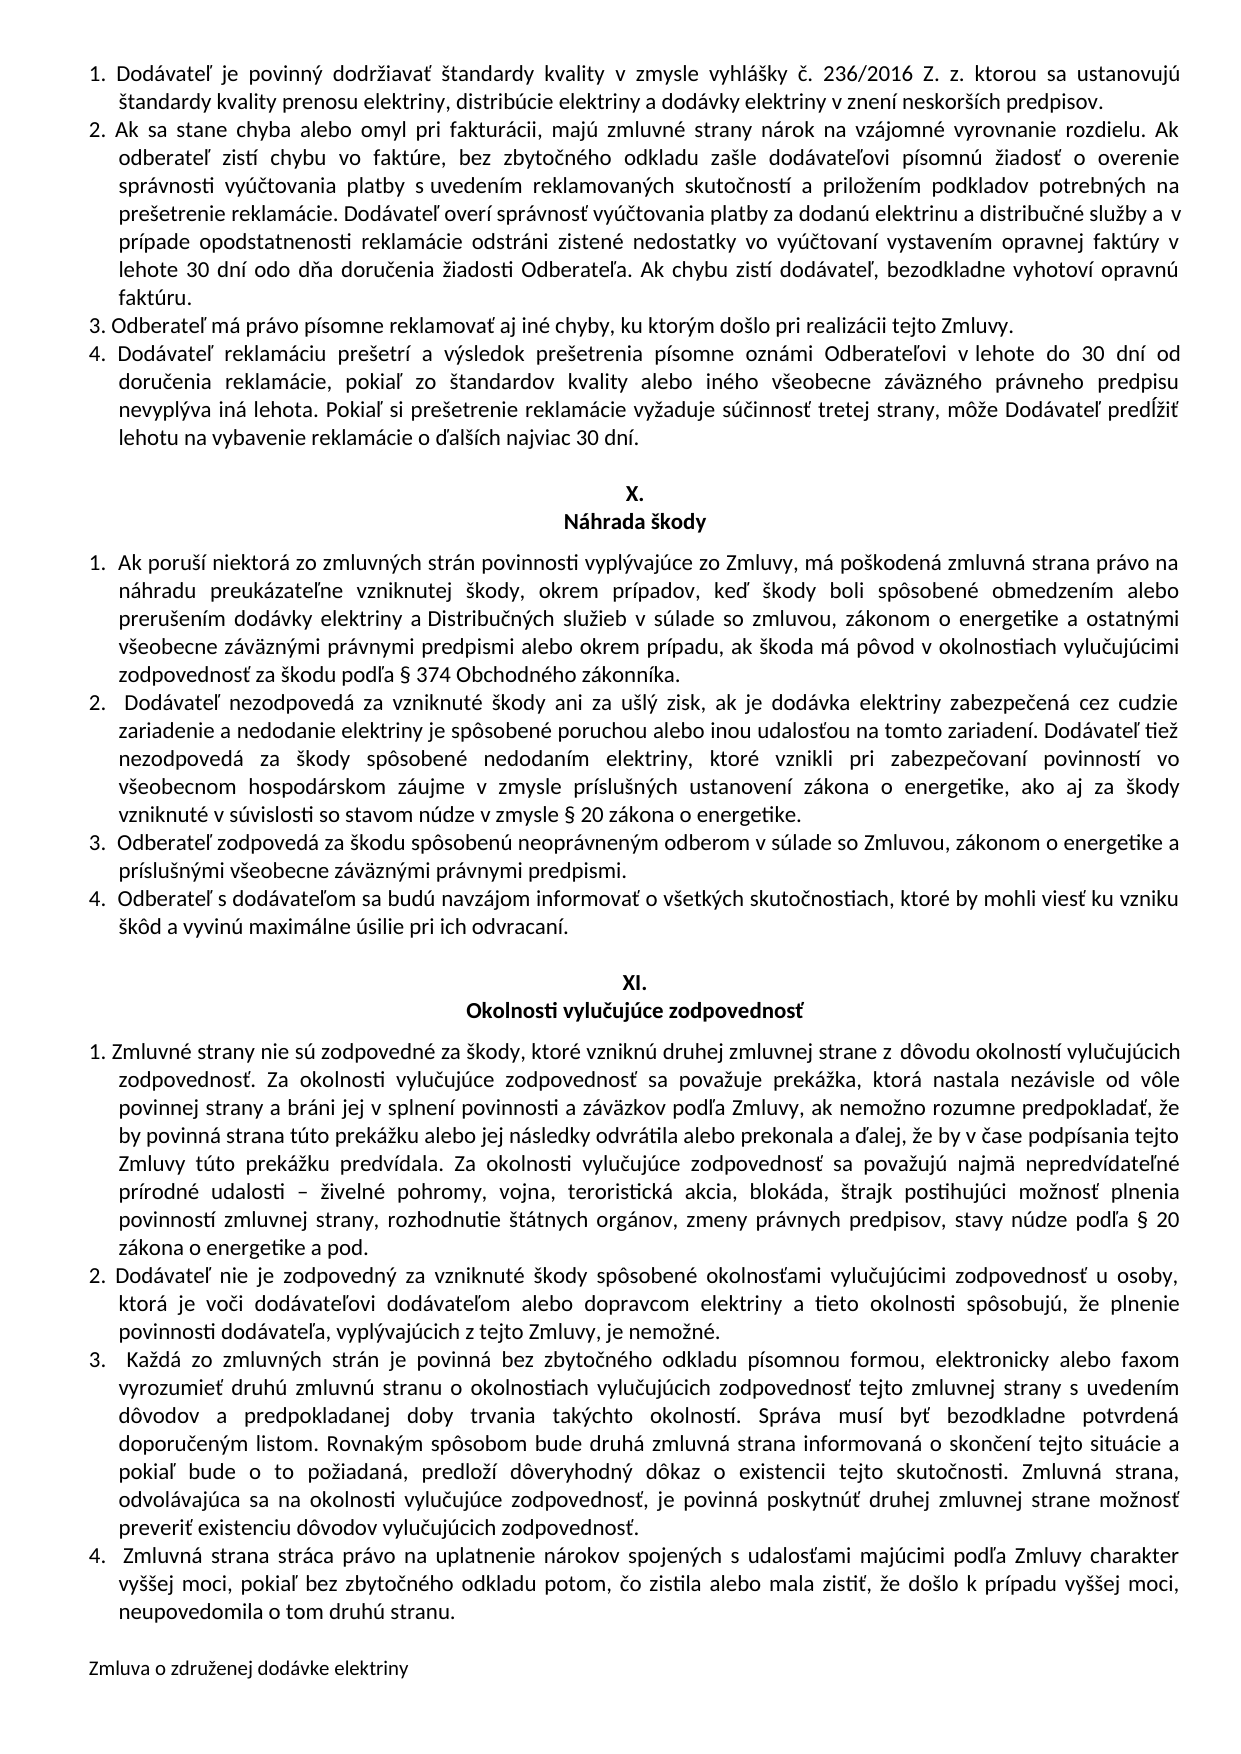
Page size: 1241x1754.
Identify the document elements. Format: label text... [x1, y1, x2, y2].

text 2. Dodávateľ nie je zodpovedný za vzniknuté škody spôsobené okolnosťami vylučujúcimi zodpovednosť u osoby, ktorá je voči dodávateľovi dodávateľom alebo dopravcom elektriny a tieto okolnosti spôsobujú, že plnenie povinnosti dodávateľa, vyplývajúcich z tejto Zmluvy, je nemožné. [89, 1261, 1181, 1345]
text 1. Dodávateľ je povinný dodržiavať štandardy kvality v zmysle vyhlášky č. 236/2016 Z. z. ktorou sa ustanovujú štandardy kvality prenosu elektriny, distribúcie elektriny a dodávky elektriny v znení neskorších predpisov. [89, 59, 1181, 115]
text 1. Ak poruší niektorá zo zmluvných strán povinnosti vyplývajúce zo Zmluvy, má poškodená zmluvná strana právo na náhradu preukázateľne vzniknutej škody, okrem prípadov, keď škody boli spôsobené obmedzením alebo prerušením dodávky elektriny a Distribučných služieb v súlade so zmluvou, zákonom o energetike a ostatnými všeobecne záväznými právnymi predpismi alebo okrem prípadu, ak škoda má pôvod v okolnostiach vylučujúcimi zodpovednosť za škodu podľa § 374 Obchodného zákonníka. [89, 548, 1181, 688]
text 3. Každá zo zmluvných strán je povinná bez zbytočného odkladu písomnou formou, elektronicky alebo faxom vyrozumieť druhú zmluvnú stranu o okolnostiach vylučujúcich zodpovednosť tejto zmluvnej strany s uvedením dôvodov a predpokladanej doby trvania takýchto okolností. Správa musí byť bezodkladne potvrdená doporučeným listom. Rovnakým spôsobom bude druhá zmluvná strana informovaná o skončení tejto situácie a pokiaľ bude o to požiadaná, predloží dôveryhodný dôkaz o existencii tejto skutočnosti. Zmluvná strana, odvolávajúca sa na okolnosti vylučujúce zodpovednosť, je povinná poskytnúť druhej zmluvnej strane možnosť preveriť existenciu dôvodov vylučujúcich zodpovednosť. [89, 1345, 1181, 1541]
text XI. [89, 968, 1181, 996]
text 1. Zmluvné strany nie sú zodpovedné za škody, ktoré vzniknú druhej zmluvnej strane z dôvodu okolností vylučujúcich zodpovednosť. Za okolnosti vylučujúce zodpovednosť sa považuje prekážka, ktorá nastala nezávisle od vôle povinnej strany a bráni jej v splnení povinnosti a záväzkov podľa Zmluvy, ak nemožno rozumne predpokladať, že by povinná strana túto prekážku alebo jej následky odvrátila alebo prekonala a ďalej, že by v čase podpísania tejto Zmluvy túto prekážku predvídala. Za okolnosti vylučujúce zodpovednosť sa považujú najmä nepredvídateľné prírodné udalosti – živelné pohromy, vojna, teroristická akcia, blokáda, štrajk postihujúci možnosť plnenia povinností zmluvnej strany, rozhodnutie štátnych orgánov, zmeny právnych predpisov, stavy núdze podľa § 20 zákona o energetike a pod. [89, 1037, 1181, 1261]
text 2. Ak sa stane chyba alebo omyl pri fakturácii, majú zmluvné strany nárok na vzájomné vyrovnanie rozdielu. Ak odberateľ zistí chybu vo faktúre, bez zbytočného odkladu zašle dodávateľovi písomnú žiadosť o overenie správnosti vyúčtovania platby s uvedením reklamovaných skutočností a priložením podkladov potrebných na prešetrenie reklamácie. Dodávateľ overí správnosť vyúčtovania platby za dodanú elektrinu a distribučné služby a v prípade opodstatnenosti reklamácie odstráni zistené nedostatky vo vyúčtovaní vystavením opravnej faktúry v lehote 30 dní odo dňa doručenia žiadosti Odberateľa. Ak chybu zistí dodávateľ, bezodkladne vyhotoví opravnú faktúru. [89, 115, 1181, 311]
text 2. Dodávateľ nezodpovedá za vzniknuté škody ani za ušlý zisk, ak je dodávka elektriny zabezpečená cez cudzie zariadenie a nedodanie elektriny je spôsobené poruchou alebo inou udalosťou na tomto zariadení. Dodávateľ tiež nezodpovedá za škody spôsobené nedodaním elektriny, ktoré vznikli pri zabezpečovaní povinností vo všeobecnom hospodárskom záujme v zmysle príslušných ustanovení zákona o energetike, ako aj za škody vzniknuté v súvislosti so stavom núdze v zmysle § 20 zákona o energetike. [89, 688, 1181, 828]
text 4. Odberateľ s dodávateľom sa budú navzájom informovať o všetkých skutočnostiach, ktoré by mohli viesť ku vzniku škôd a vyvinú maximálne úsilie pri ich odvracaní. [89, 884, 1181, 940]
text 3. Odberateľ zodpovedá za škodu spôsobenú neoprávneným odberom v súlade so Zmluvou, zákonom o energetike a príslušnými všeobecne záväznými právnymi predpismi. [89, 828, 1181, 884]
text 3. Odberateľ má právo písomne reklamovať aj iné chyby, ku ktorým došlo pri realizácii tejto Zmluvy. [89, 311, 1181, 339]
text Náhrada škody [89, 507, 1181, 535]
text 4. Dodávateľ reklamáciu prešetrí a výsledok prešetrenia písomne oznámi Odberateľovi v lehote do 30 dní od doručenia reklamácie, pokiaľ zo štandardov kvality alebo iného všeobecne záväzného právneho predpisu nevyplýva iná lehota. Pokiaľ si prešetrenie reklamácie vyžaduje súčinnosť tretej strany, môže Dodávateľ predĺžiť lehotu na vybavenie reklamácie o ďalších najviac 30 dní. [89, 339, 1181, 451]
text 4. Zmluvná strana stráca právo na uplatnenie nárokov spojených s udalosťami majúcimi podľa Zmluvy charakter vyššej moci, pokiaľ bez zbytočného odkladu potom, čo zistila alebo mala zistiť, že došlo k prípadu vyššej moci, neupovedomila o tom druhú stranu. [89, 1541, 1181, 1625]
text X. [89, 479, 1181, 507]
text Okolnosti vylučujúce zodpovednosť [89, 996, 1181, 1024]
